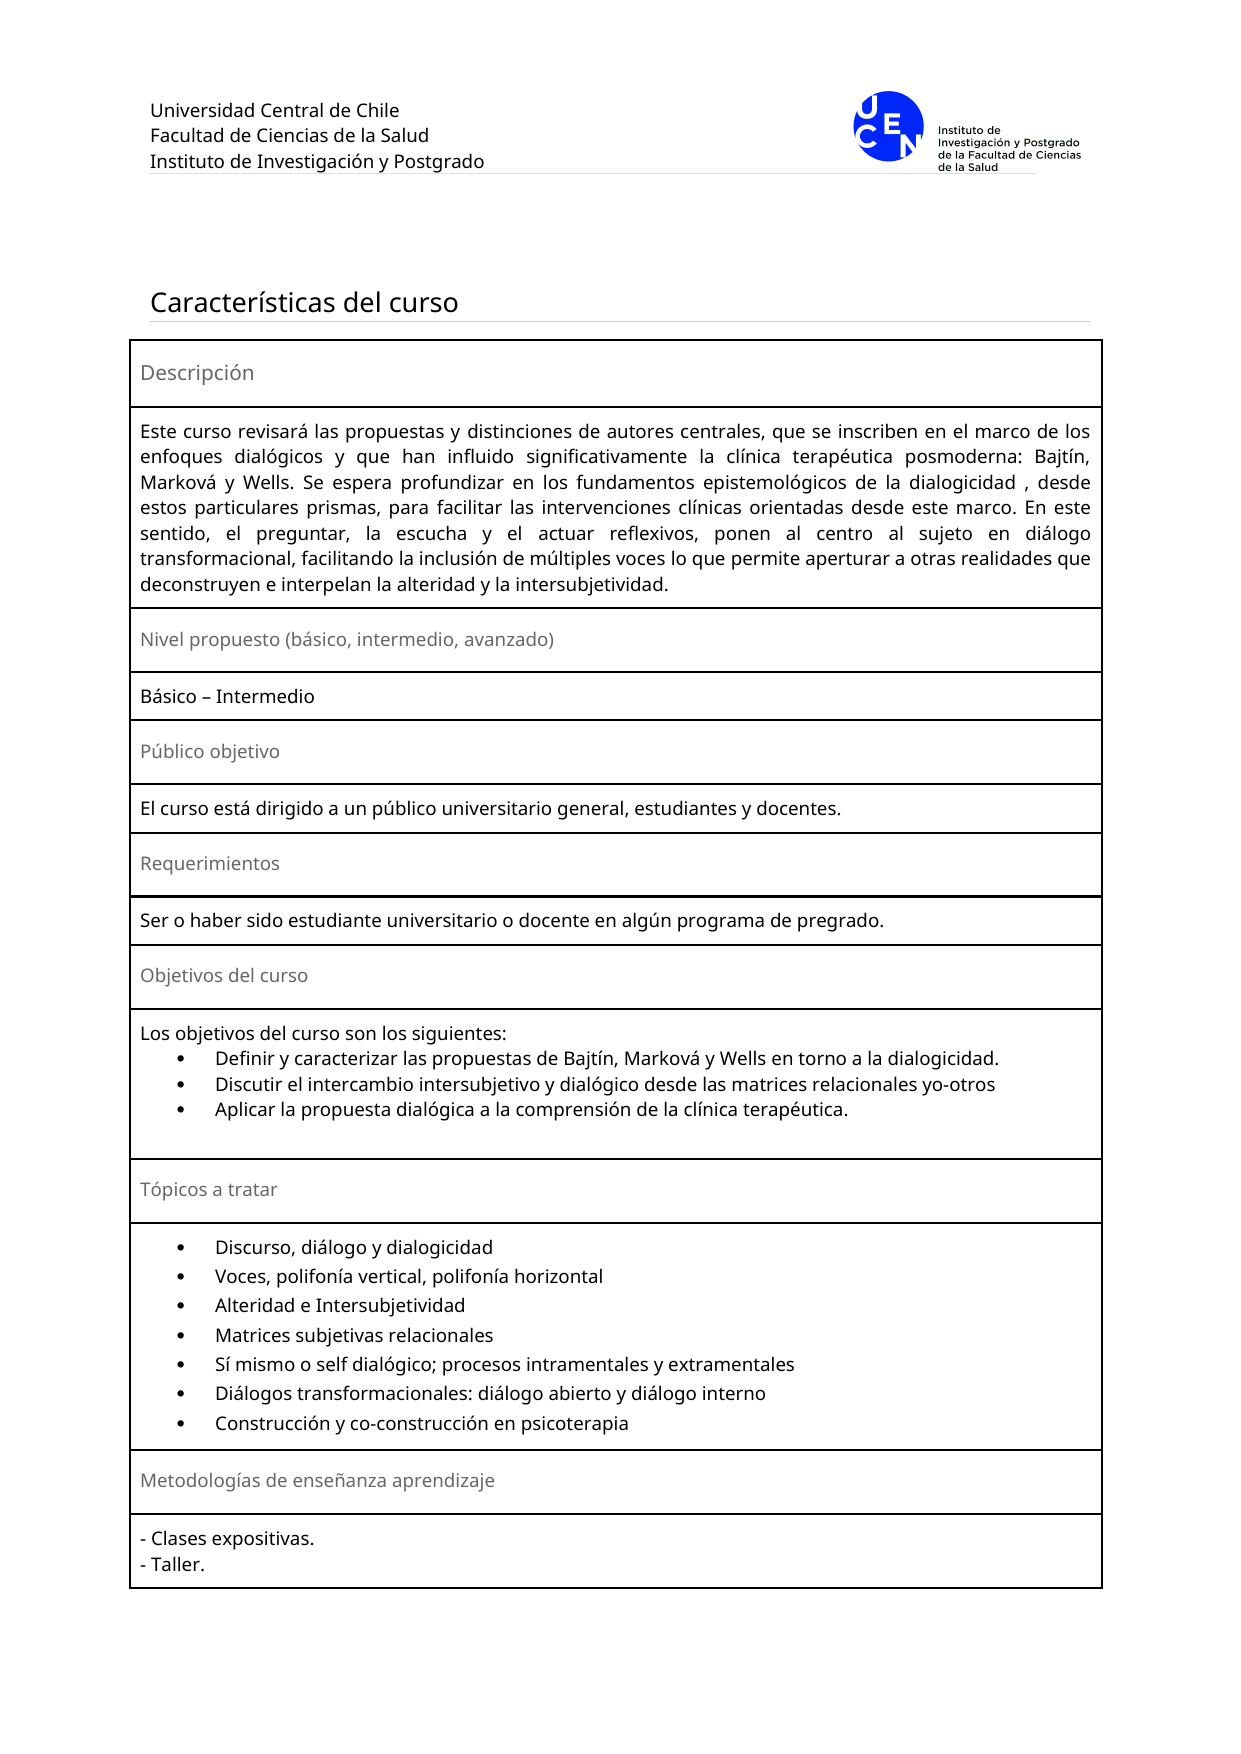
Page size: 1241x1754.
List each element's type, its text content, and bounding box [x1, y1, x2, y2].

table_cell Discurso, diálogo y dialogicidad Voces, polifonía vertical, polifonía horizontal Alteridad e Intersubjetividad Matrices subjetivas relacionales Sí mismo o self dialógico; procesos intramentales y extramentales Diálogos transformacionales: diálogo abierto y diálogo interno Construcción y co-construcción en psicoterapia [131, 1224, 1101, 1449]
table_cell El curso está dirigido a un público universitario general, estudiantes y docentes. [131, 785, 1101, 832]
table_header Descripción [131, 341, 1101, 406]
table_cell Ser o haber sido estudiante universitario o docente en algún programa de pregrado. [131, 898, 1101, 944]
table_cell Requerimientos [131, 834, 1101, 895]
table_cell Objetivos del curso [131, 946, 1101, 1007]
table_cell Este curso revisará las propuestas y distinciones de autores centrales, que se inscriben en el marco de los enfoques dialógicos y que han influido significativamente la clínica terapéutica posmoderna: Bajtín, Marková y Wells. Se espera profundizar en los fundamentos epistemológicos de la dialogicidad , desde estos particulares prismas, para facilitar las intervenciones clínicas orientadas desde este marco. En este sentido, el preguntar, la escucha y el actuar reflexivos, ponen al centro al sujeto en diálogo transformacional, facilitando la inclusión de múltiples voces lo que permite aperturar a otras realidades que deconstruyen e interpelan la alteridad y la intersubjetividad. [131, 408, 1101, 607]
table_cell - Clases expositivas. - Taller. - Lectura, análisis y discusión de textos. - Preguntas abiertas y dirigidas [131, 1515, 1101, 1587]
table_cell Metodologías de enseñanza aprendizaje [131, 1451, 1101, 1513]
table_cell Tópicos a tratar [131, 1160, 1101, 1222]
picture [841, 85, 1095, 180]
table_cell Público objetivo [131, 721, 1101, 783]
subtitle Características del curso [150, 284, 1090, 321]
table_cell Los objetivos del curso son los siguientes: Definir y caracterizar las propuestas de Bajtín, Marková y Wells en torno a la dialogicidad. Discutir el intercambio intersubjetivo y dialógico desde las matrices relacionales yo-otros Aplicar la propuesta dialógica a la comprensión de la clínica terapéutica. [131, 1010, 1101, 1158]
table_cell Básico – Intermedio [131, 673, 1101, 719]
table_cell Nivel propuesto (básico, intermedio, avanzado) [131, 609, 1101, 671]
